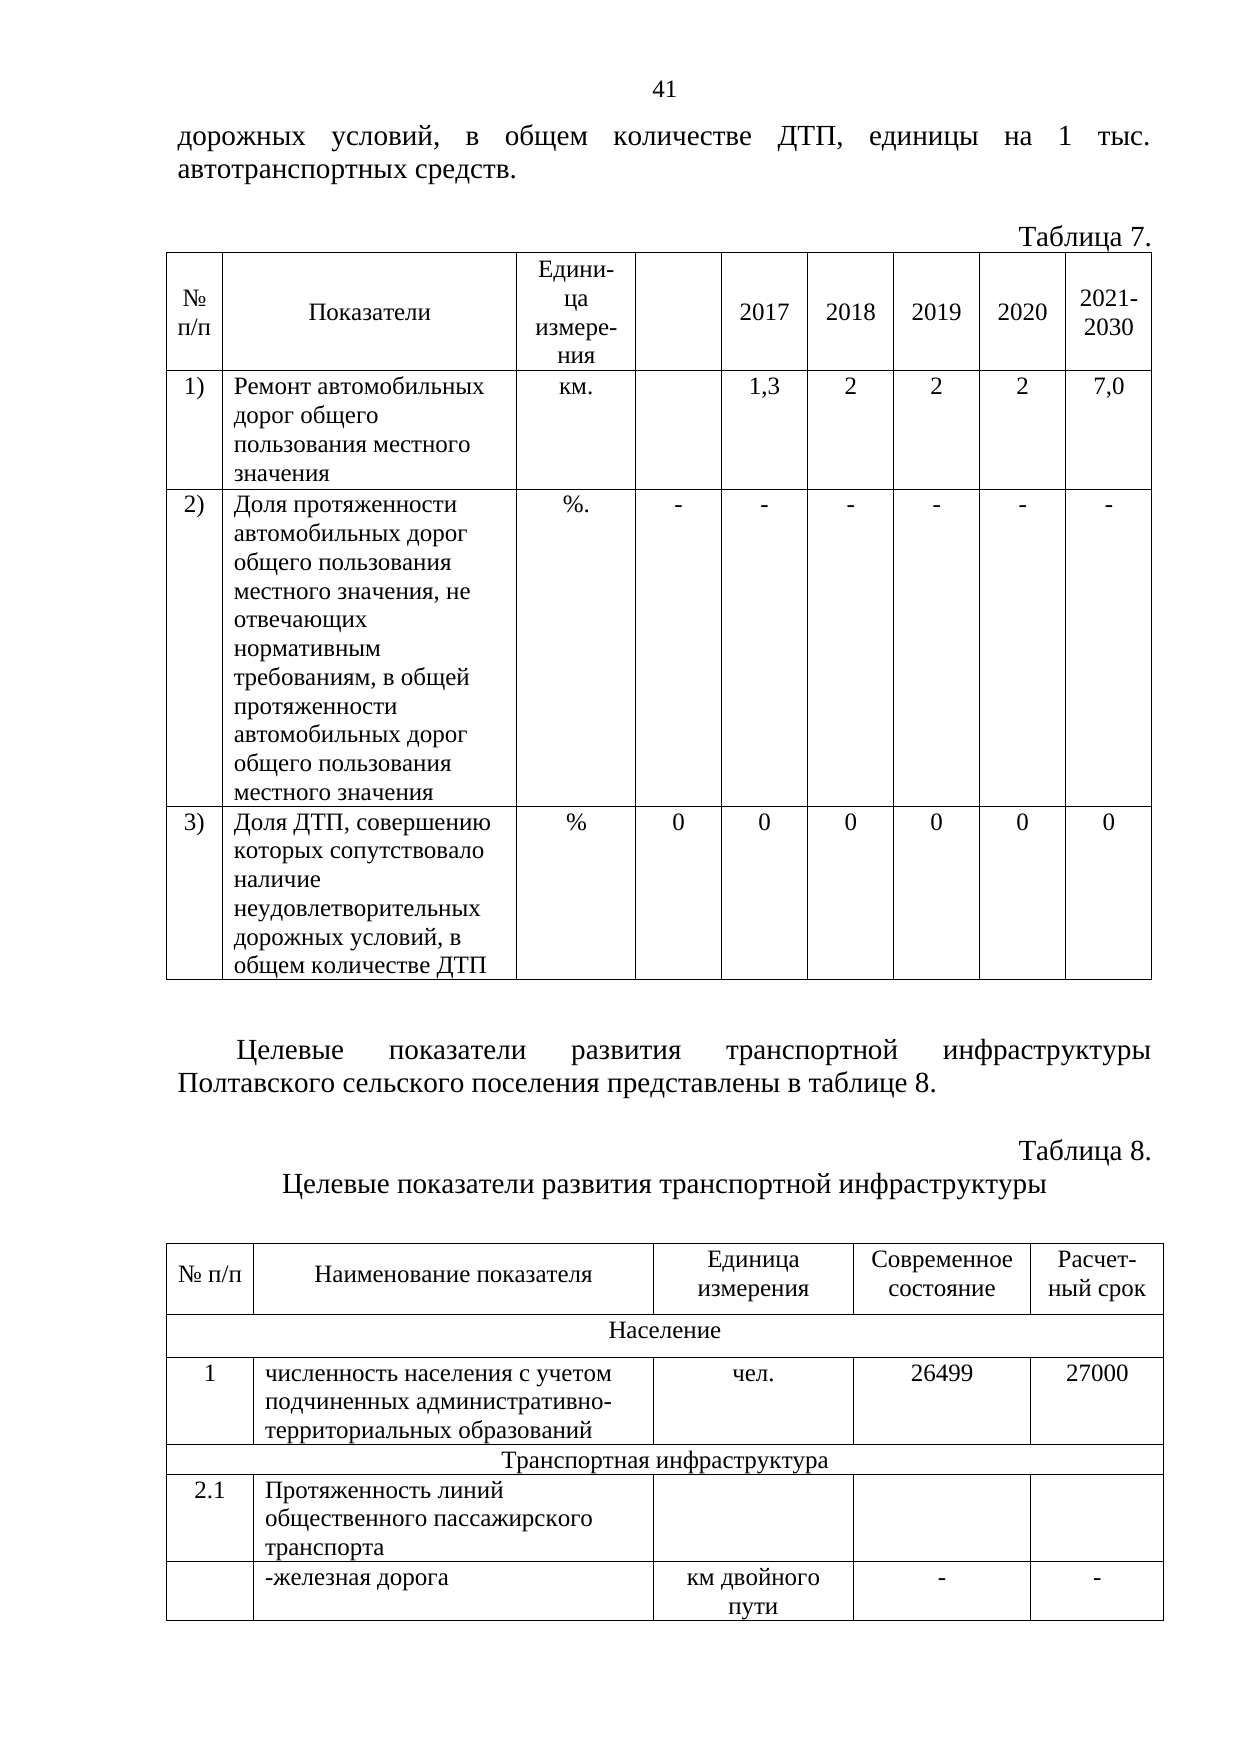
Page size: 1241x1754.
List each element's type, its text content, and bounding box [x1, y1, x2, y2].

table_cell - [636, 490, 721, 806]
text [177, 118, 1152, 185]
table_cell - [1031, 1562, 1163, 1619]
table_cell [167, 1562, 253, 1619]
table_cell Ремонт автомобильных дорог общего пользования местного значения [223, 371, 516, 488]
table_cell км двойного пути [654, 1562, 853, 1619]
table_cell 26499 [854, 1358, 1030, 1444]
table_header Едини-ца измере-ния [517, 253, 635, 370]
text Целевые показатели развития транспортной инфраструктуры Полтавского сельского поселения представлены в таблице 8. [177, 1032, 1152, 1099]
table_cell -железная дорога [254, 1562, 653, 1619]
table_cell 1,3 [722, 371, 807, 488]
table_cell Транспортная инфраструктура [167, 1445, 1163, 1474]
table_cell 2 [808, 371, 893, 488]
table_header Показатели [223, 253, 516, 370]
table_cell [654, 1475, 853, 1561]
table_header Расчет-ный срок [1031, 1244, 1163, 1314]
table_header 2017 [722, 253, 807, 370]
table_cell - [1066, 490, 1151, 806]
table_cell 2 [980, 371, 1065, 488]
table_cell чел. [654, 1358, 853, 1444]
table_cell Протяженность линий общественного пассажирского транспорта [254, 1475, 653, 1561]
table_cell 2.1 [167, 1475, 253, 1561]
text Таблица 7. [288, 219, 1152, 252]
table_cell [1031, 1475, 1163, 1561]
table_cell 7,0 [1066, 371, 1151, 488]
table_cell 1 [167, 1358, 253, 1444]
table_cell - [980, 490, 1065, 806]
table_cell 2) [167, 490, 222, 806]
table_header [636, 253, 721, 370]
table_cell [636, 371, 721, 488]
table_header Современное состояние [854, 1244, 1030, 1314]
table_header № п/п [167, 253, 222, 370]
table_cell - [808, 490, 893, 806]
table_cell 0 [980, 807, 1065, 979]
table_header 2021-2030 [1066, 253, 1151, 370]
table_cell [854, 1475, 1030, 1561]
table_cell 27000 [1031, 1358, 1163, 1444]
table_cell - [854, 1562, 1030, 1619]
table_header № п/п [167, 1244, 253, 1314]
table_cell 3) [167, 807, 222, 979]
table_header 2019 [894, 253, 979, 370]
table_cell % [517, 807, 635, 979]
table_header Единица измерения [654, 1244, 853, 1314]
text Целевые показатели развития транспортной инфраструктуры [177, 1166, 1152, 1200]
table_cell 0 [722, 807, 807, 979]
table_cell Доля ДТП, совершению которых сопутствовало наличие неудовлетворительных дорожных условий, в общем количестве ДТП [223, 807, 516, 979]
text Таблица 8. [177, 1133, 1152, 1166]
table_cell Доля протяженности автомобильных дорог общего пользования местного значения, не отвечающих нормативным требованиям, в общей протяженности автомобильных дорог общего пользования местного значения [223, 490, 516, 806]
table_cell - [894, 490, 979, 806]
table_header 2018 [808, 253, 893, 370]
table_cell численность населения с учетом подчиненных административно-территориальных образований [254, 1358, 653, 1444]
table_cell 1) [167, 371, 222, 488]
table_cell 0 [894, 807, 979, 979]
table_cell 0 [808, 807, 893, 979]
table_cell 0 [1066, 807, 1151, 979]
table_cell %. [517, 490, 635, 806]
table_header 2020 [980, 253, 1065, 370]
table_header Наименование показателя [254, 1244, 653, 1314]
table_cell км. [517, 371, 635, 488]
table_cell Население [167, 1315, 1163, 1357]
table_cell 0 [636, 807, 721, 979]
table_cell 2 [894, 371, 979, 488]
table_cell - [722, 490, 807, 806]
